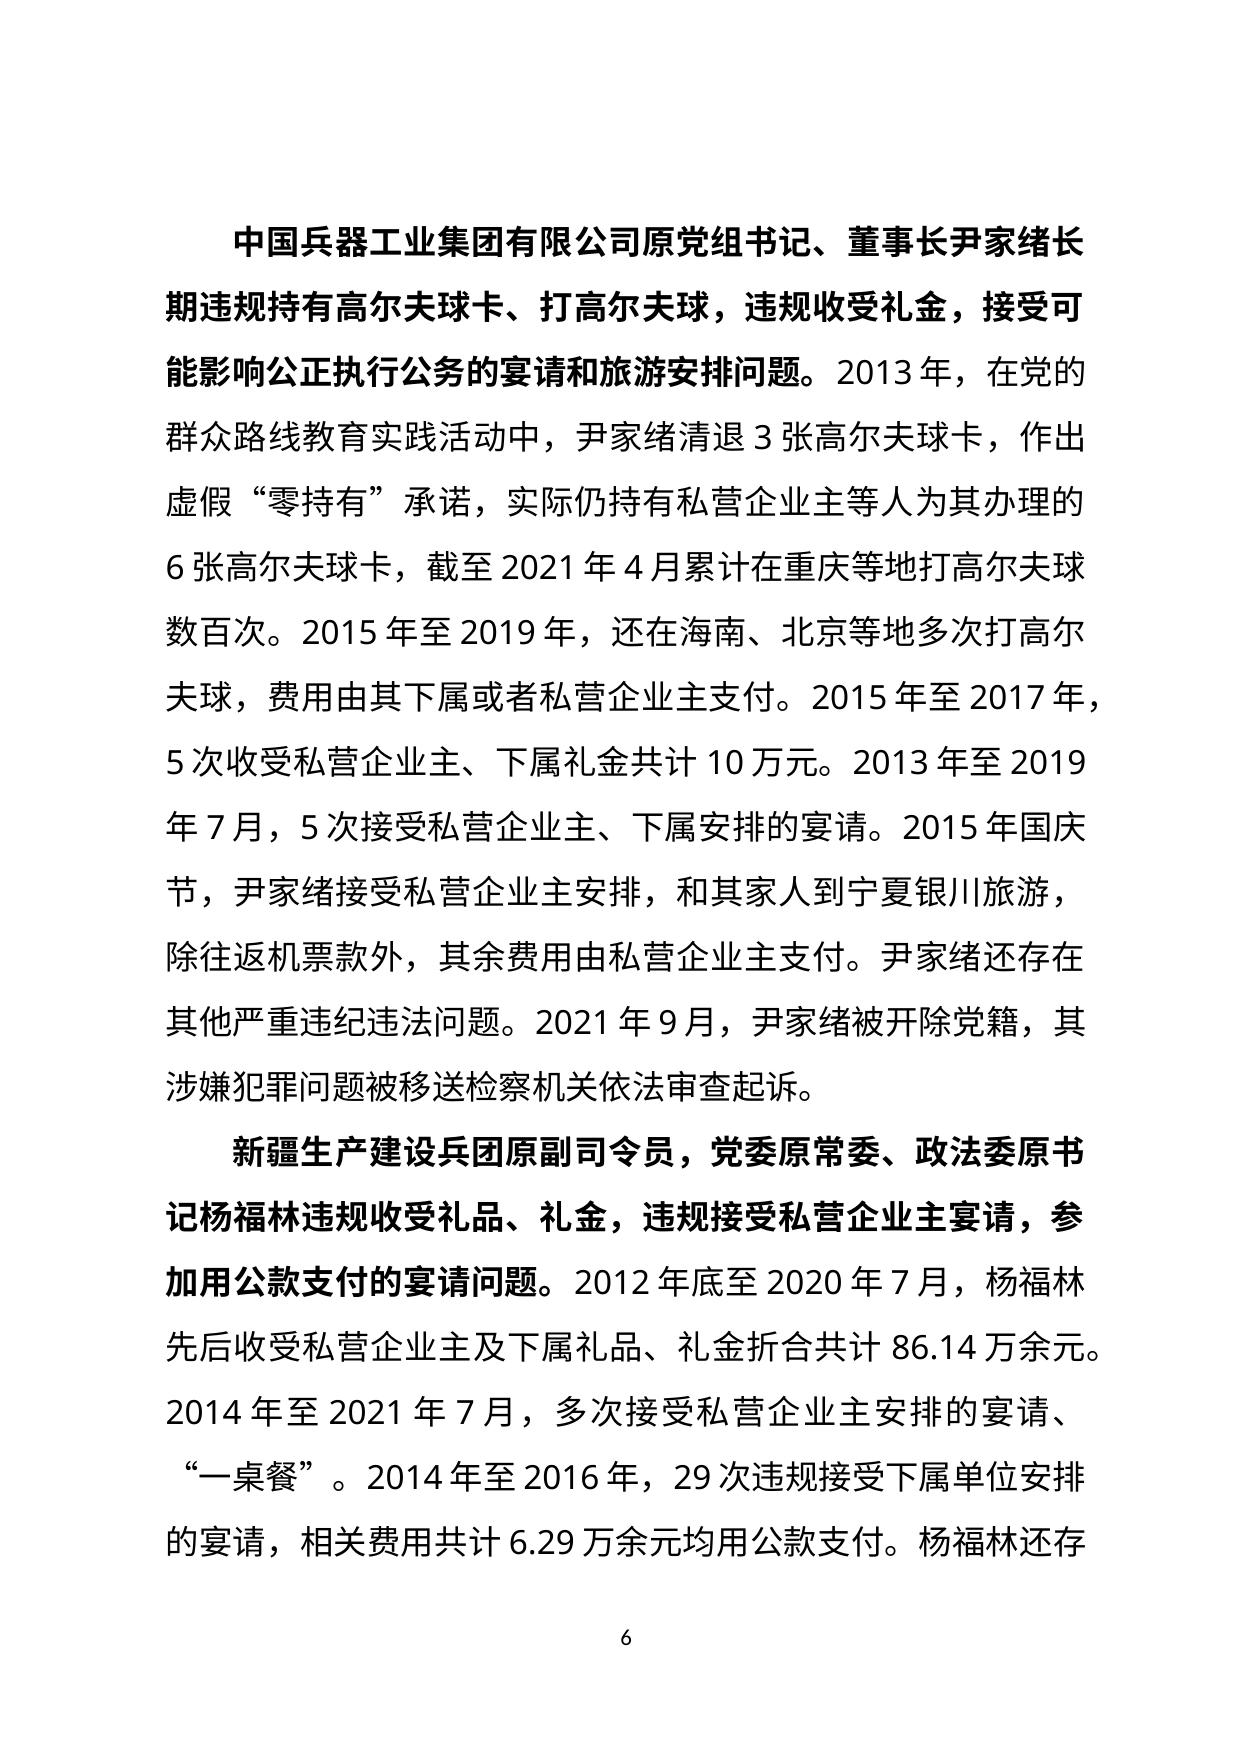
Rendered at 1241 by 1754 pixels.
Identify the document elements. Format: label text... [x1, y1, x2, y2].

text 中国兵器工业集团有限公司原党组书记、董事长尹家绪长期违规持有高尔夫球卡、打高尔夫球，违规收受礼金，接受可能影响公正执行公务的宴请和旅游安排问题。2013年，在党的群众路线教育实践活动中，尹家绪清退3张高尔夫球卡，作出虚假“零持有”承诺，实际仍持有私营企业主等人为其办理的6张高尔夫球卡，截至2021年4月累计在重庆等地打高尔夫球数百次。2015年至2019年，还在海南、北京等地多次打高尔夫球，费用由其下属或者私营企业主支付。2015年至2017年，5次收受私营企业主、下属礼金共计10万元。2013年至2019年7月，5次接受私营企业主、下属安排的宴请。2015年国庆节，尹家绪接受私营企业主安排，和其家人到宁夏银川旅游，除往返机票款外，其余费用由私营企业主支付。尹家绪还存在其他严重违纪违法问题。2021年9月，尹家绪被开除党籍，其涉嫌犯罪问题被移送检察机关依法审查起诉。 [165, 208, 1087, 1118]
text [165, 1118, 1087, 1573]
